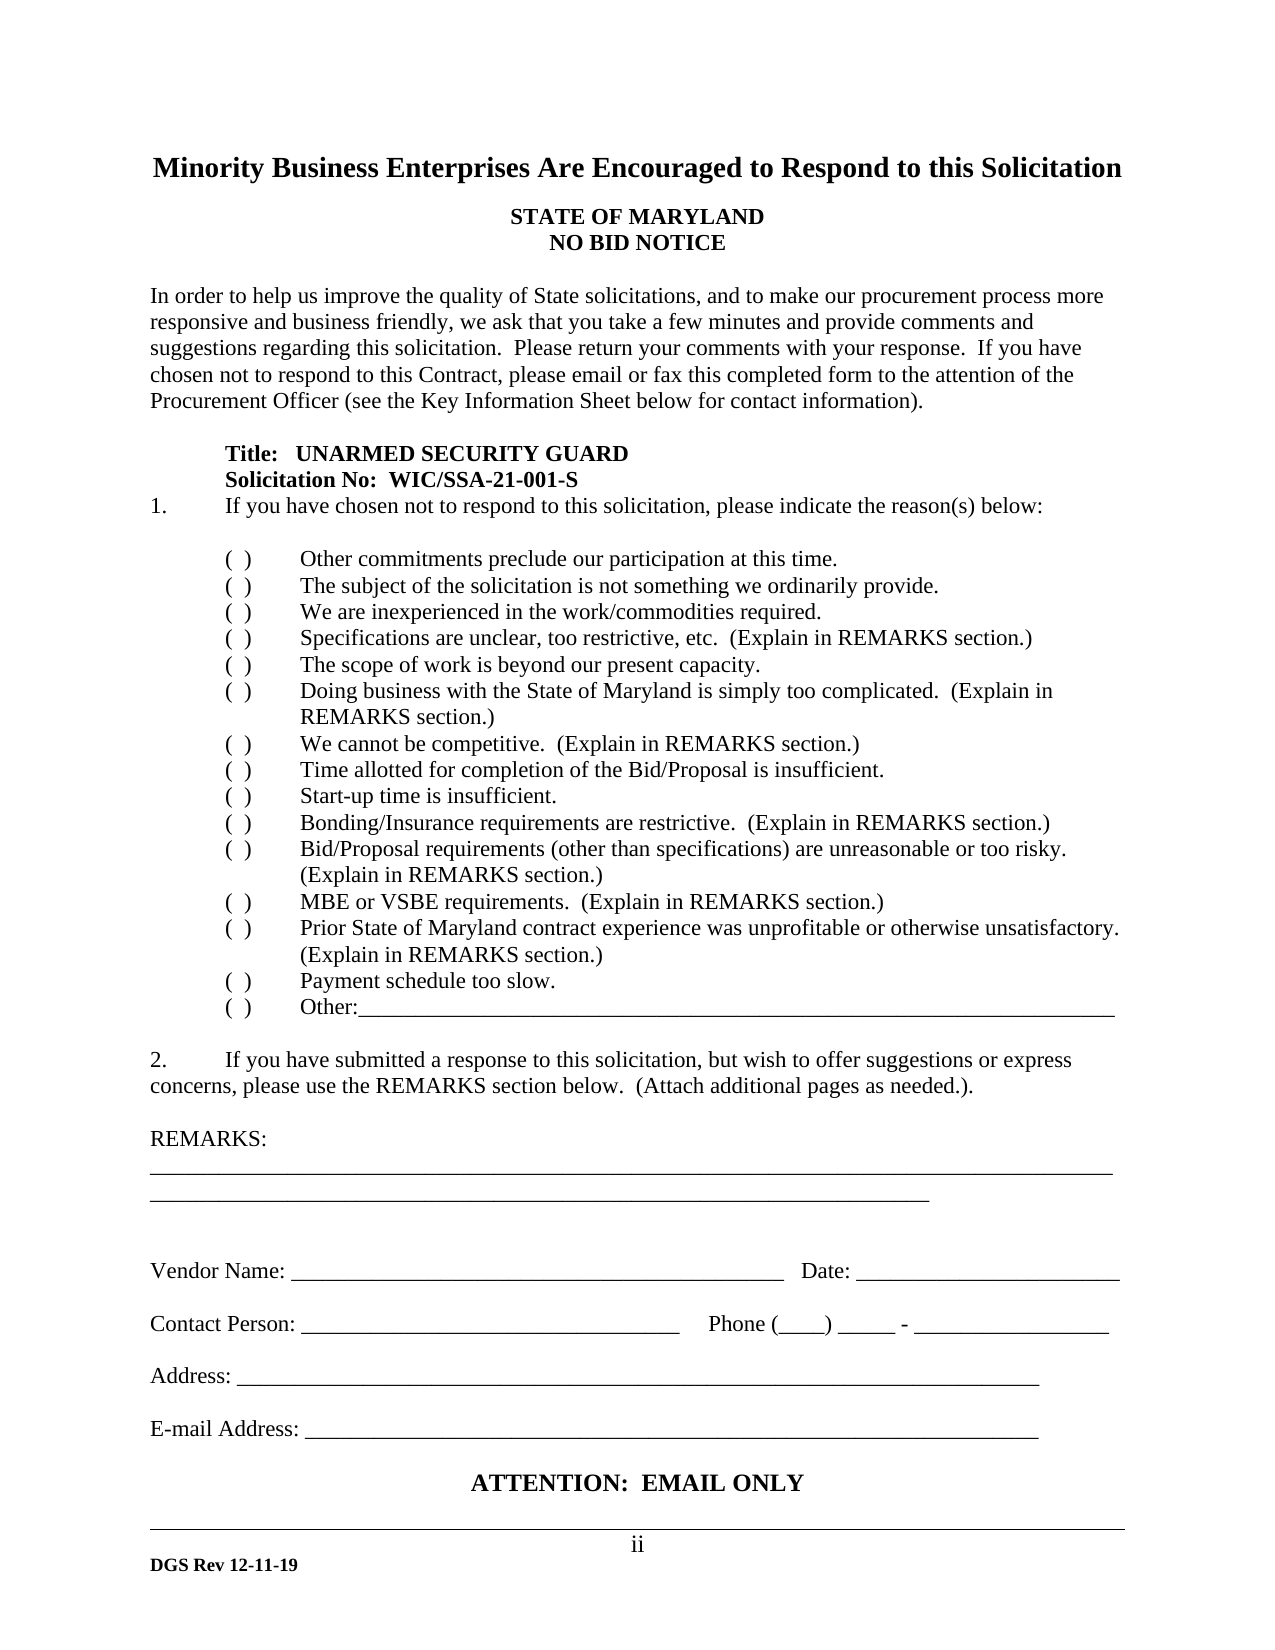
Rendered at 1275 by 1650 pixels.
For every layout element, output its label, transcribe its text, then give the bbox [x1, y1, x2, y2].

text In order to help us improve the quality of State solicitations, and to make our procurement process more responsive and business friendly, we ask that you take a few minutes and provide comments and suggestions regarding this solicitation. Please return your comments with your response. If you have chosen not to respond to this Contract, please email or fax this completed form to the attention of the Procurement Officer (see the Key Information Sheet below for contact information). [150, 282, 1125, 413]
text Solicitation No: WIC/SSA-21-001-S [150, 466, 1125, 493]
text ( ) Time allotted for completion of the Bid/Proposal is insufficient. [150, 756, 1125, 782]
text ( ) Other:__________________________________________________________________ [150, 993, 1125, 1020]
text 2. If you have submitted a response to this solicitation, but wish to offer suggestions or express concerns, please use the REMARKS section below. (Attach additional pages as needed.). [150, 1046, 1125, 1099]
text NO BID NOTICE [150, 229, 1125, 255]
text ( ) Bid/Proposal requirements (other than specifications) are unreasonable or too risky. [225, 835, 1125, 862]
text ( ) Other commitments preclude our participation at this time. [150, 545, 1125, 572]
text ( ) We are inexperienced in the work/commodities required. [150, 598, 1125, 624]
text ____________________________________________________________________ [150, 1178, 1125, 1204]
text E-mail Address: ________________________________________________________________ [150, 1415, 1125, 1441]
text (Explain in REMARKS section.) [150, 862, 1125, 888]
text Title: UNARMED SECURITY GUARD [225, 440, 1125, 466]
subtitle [150, 1468, 1125, 1496]
subtitle Minority Business Enterprises Are Encouraged to Respond to this Solicitation [150, 150, 1125, 183]
subtitle STATE OF MARYLAND [150, 203, 1125, 229]
text REMARKS: ____________________________________________________________________________________ [150, 1125, 1125, 1178]
text Contact Person: _________________________________ Phone (____) _____ - _________________ [150, 1309, 1125, 1336]
text ( ) We cannot be competitive. (Explain in REMARKS section.) [150, 730, 1125, 756]
text Address: ______________________________________________________________________ [150, 1362, 1125, 1389]
text ( ) Specifications are unclear, too restrictive, etc. (Explain in REMARKS section.) [150, 624, 1125, 651]
text ( ) Payment schedule too slow. [150, 967, 1125, 993]
text 1. If you have chosen not to respond to this solicitation, please indicate the reason(s) below: [150, 493, 1125, 519]
text ( ) MBE or VSBE requirements. (Explain in REMARKS section.) [150, 888, 1125, 914]
text ( ) Start-up time is insufficient. [150, 782, 1125, 809]
text ( ) Doing business with the State of Maryland is simply too complicated. (Explain in REMARKS section.) [225, 677, 1125, 730]
text ( ) Bonding/Insurance requirements are restrictive. (Explain in REMARKS section.) [225, 809, 1125, 835]
text ( ) The subject of the solicitation is not something we ordinarily provide. [150, 572, 1125, 598]
text ( ) Prior State of Maryland contract experience was unprofitable or otherwise unsatisfactory. (Explain in REMARKS section.) [225, 914, 1125, 967]
text ( ) The scope of work is beyond our present capacity. [150, 651, 1125, 677]
text Vendor Name: ___________________________________________ Date: _______________________ [150, 1257, 1125, 1283]
